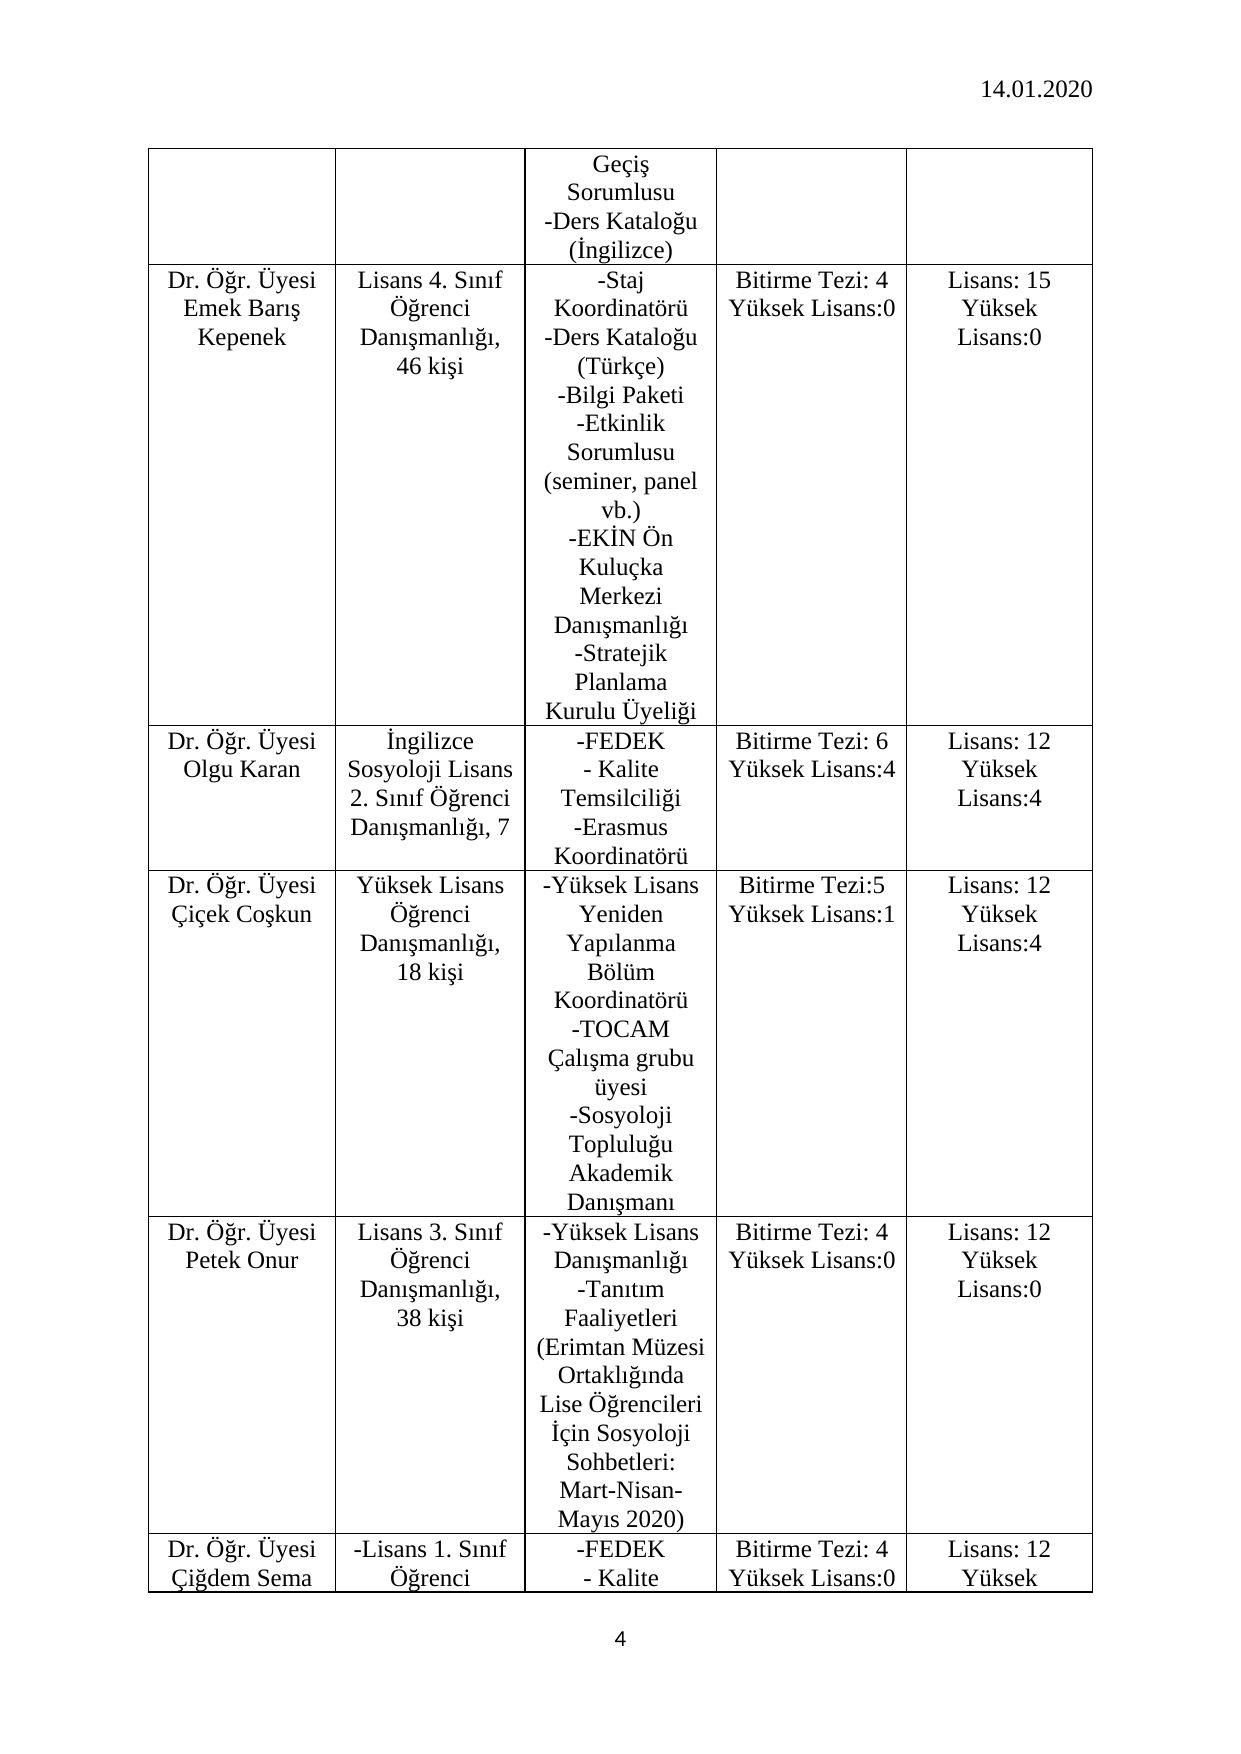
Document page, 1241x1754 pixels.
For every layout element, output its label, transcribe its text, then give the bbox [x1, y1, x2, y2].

table_cell Bitirme Tezi: 6 Yüksek Lisans:4 [717, 726, 906, 869]
table_cell Lisans: 12 Yüksek Lisans:4 [907, 871, 1092, 1216]
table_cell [717, 1534, 906, 1591]
table_cell -Yüksek Lisans Danışmanlığı -Tanıtım Faaliyetleri (Erimtan Müzesi Ortaklığında Lise Öğrencileri İçin Sosyoloji Sohbetleri: Mart-Nisan-Mayıs 2020) [526, 1217, 716, 1533]
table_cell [717, 149, 906, 264]
table_cell İngilizce Sosyoloji Lisans 2. Sınıf Öğrenci Danışmanlığı, 7 [336, 726, 524, 869]
table_cell Bitirme Tezi: 4 Yüksek Lisans:0 [717, 265, 906, 725]
table_cell Lisans 4. Sınıf Öğrenci Danışmanlığı, 46 kişi [336, 265, 524, 725]
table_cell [149, 1534, 335, 1591]
table_cell Dr. Öğr. Üyesi Çiçek Coşkun [149, 871, 335, 1216]
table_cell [907, 149, 1092, 264]
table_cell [526, 149, 716, 264]
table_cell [526, 1534, 716, 1591]
table_cell Dr. Öğr. Üyesi Petek Onur [149, 1217, 335, 1533]
table_cell Lisans: 15 Yüksek Lisans:0 [907, 265, 1092, 725]
table_cell Lisans 3. Sınıf Öğrenci Danışmanlığı, 38 kişi [336, 1217, 524, 1533]
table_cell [149, 149, 335, 264]
table_cell Bitirme Tezi:5 Yüksek Lisans:1 [717, 871, 906, 1216]
table_cell -Yüksek Lisans Yeniden Yapılanma Bölüm Koordinatörü -TOCAM Çalışma grubu üyesi -Sosyoloji Topluluğu Akademik Danışmanı [526, 871, 716, 1216]
table_cell Lisans: 12 Yüksek Lisans:0 [907, 1217, 1092, 1533]
table_cell Dr. Öğr. Üyesi Olgu Karan [149, 726, 335, 869]
table_cell Lisans: 12 Yüksek Lisans:4 [907, 726, 1092, 869]
table_cell -Staj Koordinatörü -Ders Kataloğu (Türkçe) -Bilgi Paketi -Etkinlik Sorumlusu (seminer, panel vb.) -EKİN Ön Kuluçka Merkezi Danışmanlığı -Stratejik Planlama Kurulu Üyeliği [526, 265, 716, 725]
table_cell Yüksek Lisans Öğrenci Danışmanlığı, 18 kişi [336, 871, 524, 1216]
table_cell Dr. Öğr. Üyesi Emek Barış Kepenek [149, 265, 335, 725]
table_cell -FEDEK - Kalite Temsilciliği -Erasmus Koordinatörü [526, 726, 716, 869]
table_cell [907, 1534, 1092, 1591]
table_cell Bitirme Tezi: 4 Yüksek Lisans:0 [717, 1217, 906, 1533]
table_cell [336, 1534, 524, 1591]
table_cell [336, 149, 524, 264]
